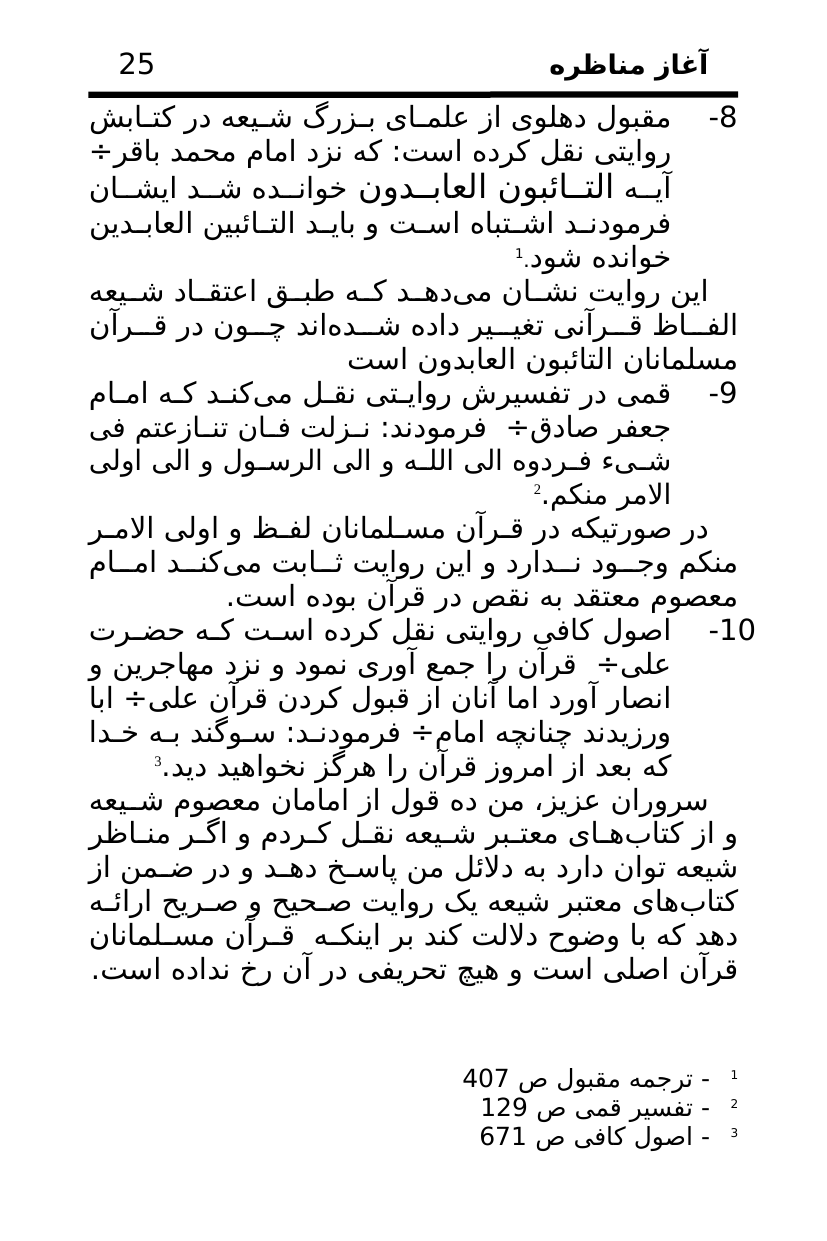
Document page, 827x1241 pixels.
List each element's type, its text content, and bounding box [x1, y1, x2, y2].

list اصول کافی روایتی نقل کرده است که حضرت علی÷ قرآن را جمع آوری نمود و نزد مهاجرین و انصار آورد اما آنان از قبول کردن قرآن علی÷ ابا ورزیدند چنانچه امام÷ فرمودند: سوگند به خدا که بعد از امروز قرآن را هرگز نخواهید دید. [89, 613, 708, 783]
text سروران عزیز، من ده قول از امامان معصوم شیعه و از کتاب‌های معتبر شیعه نقل کردم و اگر مناظر شیعه توان دارد به دلائل من پاسخ دهد و در ضمن از کتاب‌های معتبر شیعه یک روایت صحیح و صریح ارائه دهد که با وضوح دلالت کند بر اینکه قرآن مسلمانان قرآن اصلی است و هیچ تحریفی در آن رخ نداده است. [89, 783, 738, 987]
text در صورتیکه در قرآن مسلمانان لفظ و اولی الامر منکم وجود ندارد و این روایت ثابت می‌کند امام معصوم معتقد به نقص در قرآن بوده است. [89, 511, 738, 613]
text این روایت نشان می‌دهد که طبق اعتقاد شیعه الفاظ قرآنی تغییر داده شده‌اند چون در قرآن مسلمانان التائبون العابدون است [89, 275, 738, 377]
list قمی در تفسیرش روایتی نقل می‌کند که امام جعفر صادق÷ فرمودند: نزلت فان تنازعتم فی شیء فردوه الی الله و الی الرسول و الی اولی الامر منکم. [89, 377, 708, 511]
list مقبول دهلوی از علمای بزرگ شیعه در کتابش روایتی نقل کرده است: که نزد امام محمد باقر÷ آیه التائبون العابدون خوانده شد ایشان فرمودند اشتباه است و باید التائبین العابدین خوانده شود. [89, 100, 708, 275]
